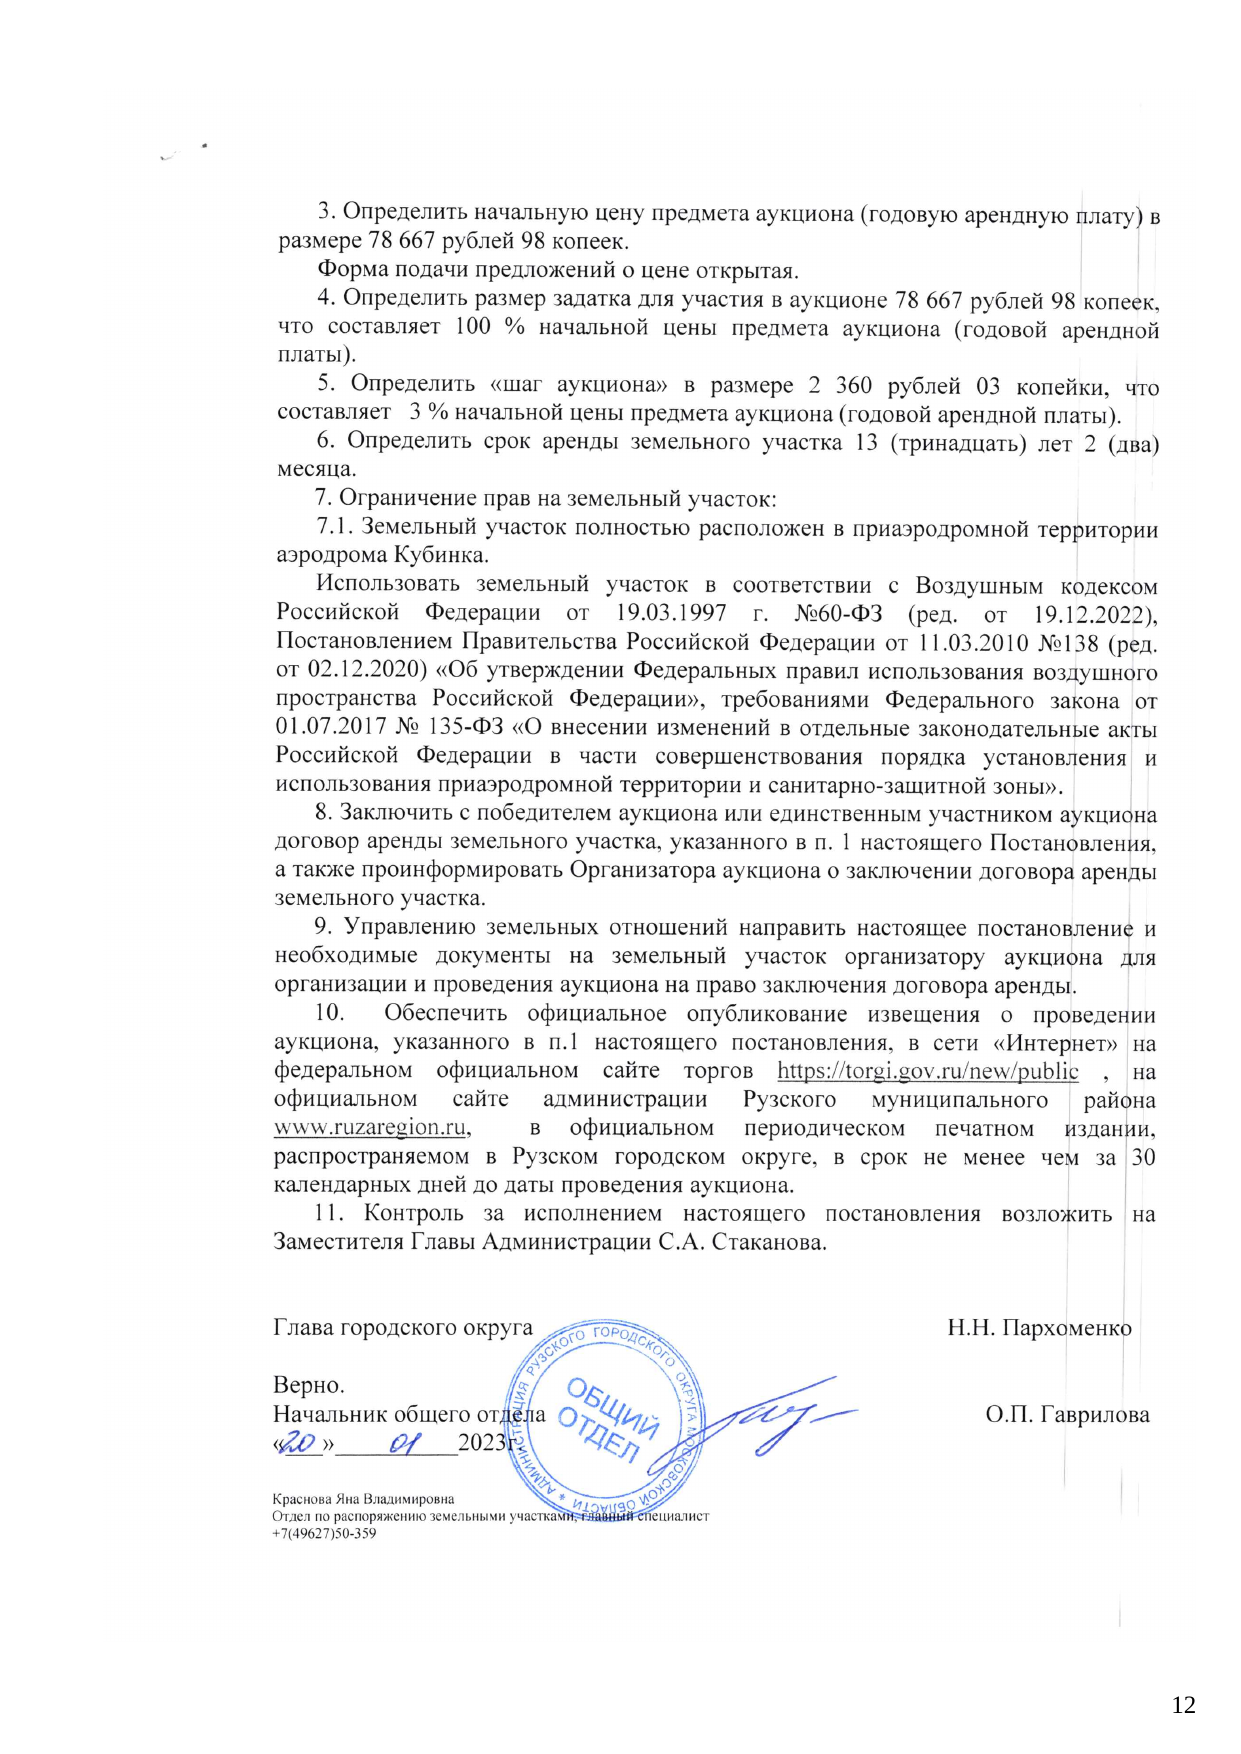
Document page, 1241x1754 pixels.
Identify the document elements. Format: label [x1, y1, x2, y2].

picture [103, 88, 1196, 1642]
